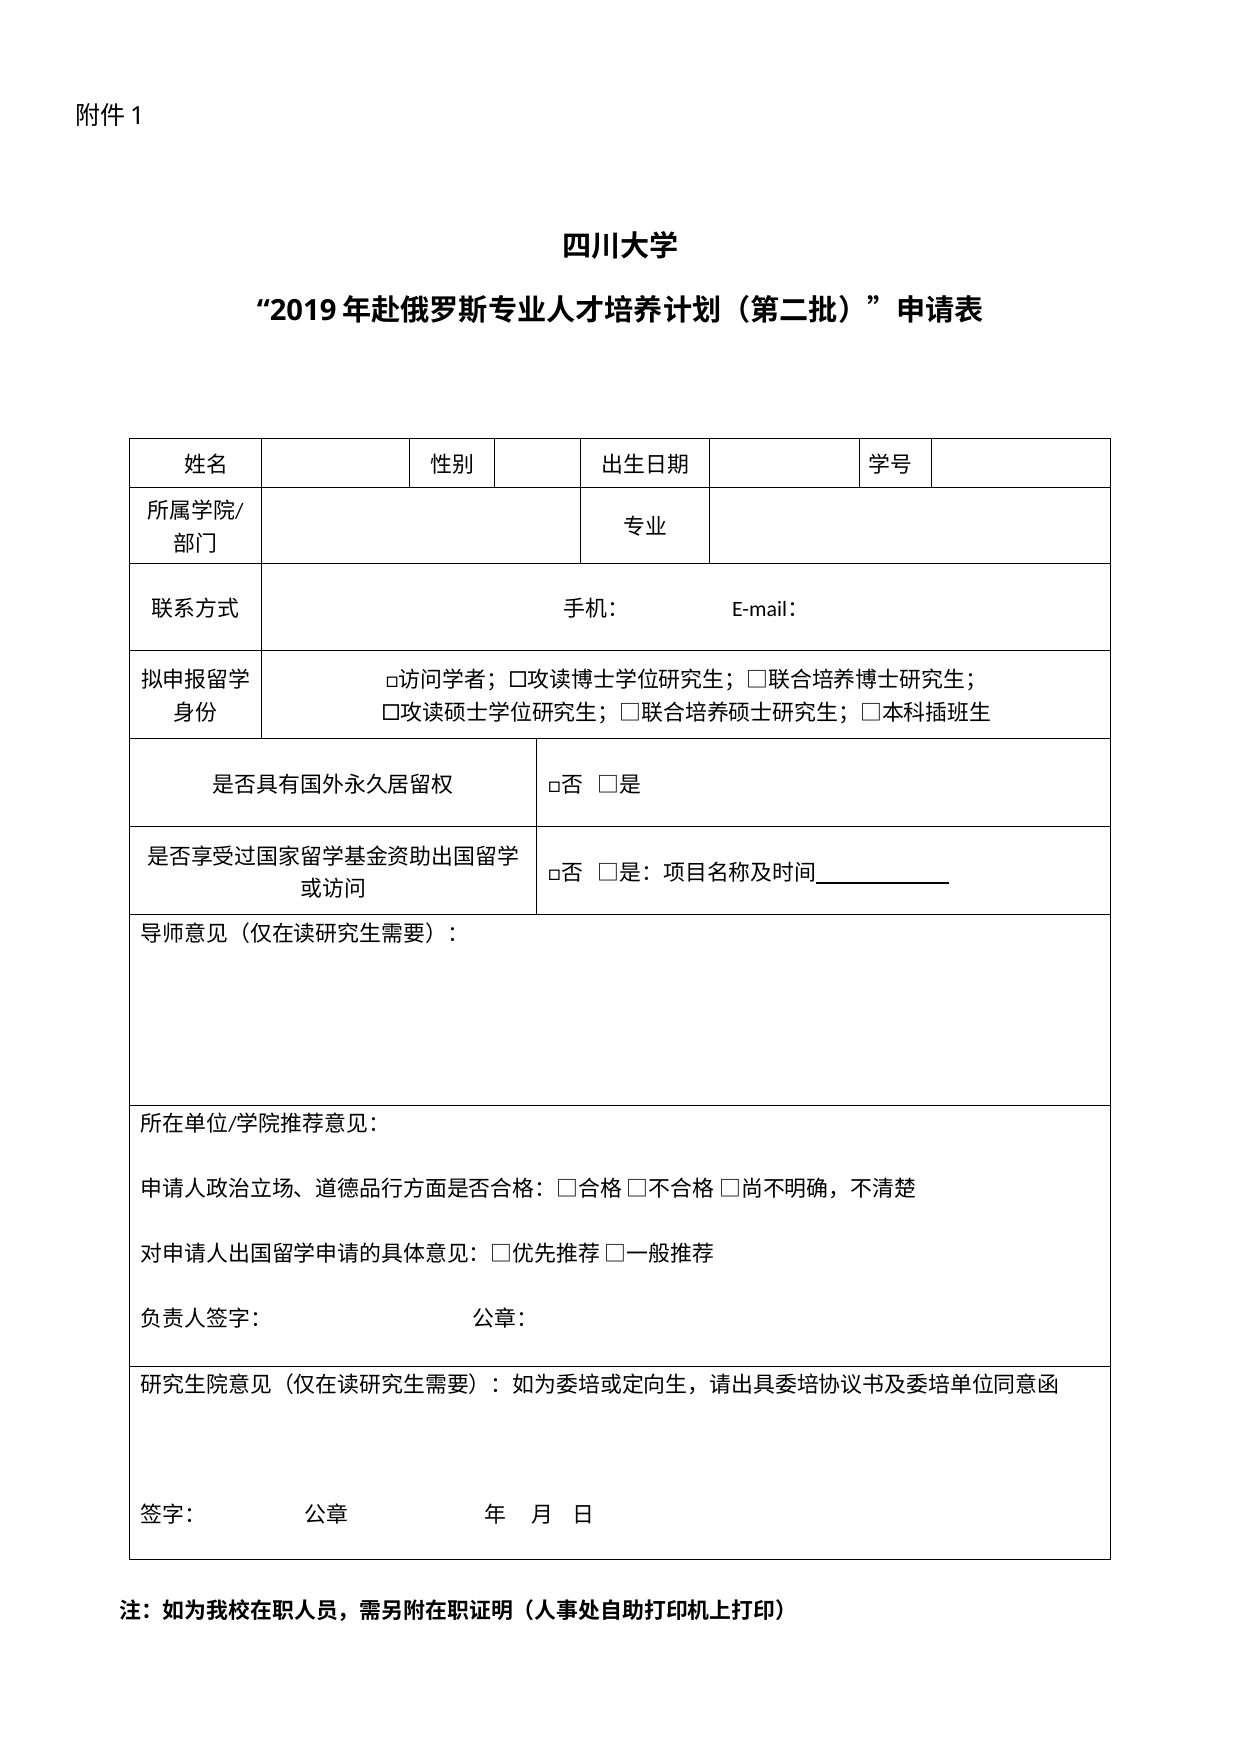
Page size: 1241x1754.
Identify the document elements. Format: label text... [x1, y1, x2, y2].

text 四川大学 [75, 211, 1165, 276]
table_cell 所属学院/部门 [130, 488, 261, 562]
table_cell 拟申报留学身份 [130, 651, 261, 738]
table_header [710, 439, 859, 487]
table_header 姓名 [130, 439, 261, 487]
table_cell 手机： E-mail： [262, 564, 1110, 649]
table_header 出生日期 [581, 439, 709, 487]
table_cell 是否享受过国家留学基金资助出国留学或访问 [130, 827, 536, 914]
table_cell [710, 488, 1110, 562]
table_header [932, 439, 1110, 487]
table_cell 专业 [581, 488, 709, 562]
table_cell 导师意见（仅在读研究生需要）： [130, 915, 1110, 1105]
table_header [262, 439, 409, 487]
table_header 性别 [410, 439, 494, 487]
table_cell 联系方式 [130, 564, 261, 649]
text “2019年赴俄罗斯专业人才培养计划（第二批）”申请表 [75, 276, 1165, 341]
text 注：如为我校在职人员，需另附在职证明（人事处自助打印机上打印） [75, 1592, 1165, 1625]
table_cell □访问学者；攻读博士学位研究生；□联合培养博士研究生； 攻读硕士学位研究生；□联合培养硕士研究生；□本科插班生 [262, 651, 1110, 738]
text 附件1 [75, 81, 1165, 146]
table_header [495, 439, 580, 487]
table_cell 所在单位/学院推荐意见： 申请人政治立场、道德品行方面是否合格：□合格 □不合格 □尚不明确，不清楚 对申请人出国留学申请的具体意见：□优先推荐 □一般推荐 负责人签字： 公章： [130, 1106, 1110, 1366]
table_cell [262, 488, 580, 562]
table_cell □否 □是：项目名称及时间 [537, 827, 1110, 914]
table_cell 是否具有国外永久居留权 [130, 739, 536, 826]
table_header 学号 [860, 439, 931, 487]
table_cell 研究生院意见（仅在读研究生需要）：如为委培或定向生，请出具委培协议书及委培单位同意函 签字： 公章 年 月 日 [130, 1367, 1110, 1559]
table_cell □否 □是 [537, 739, 1110, 826]
